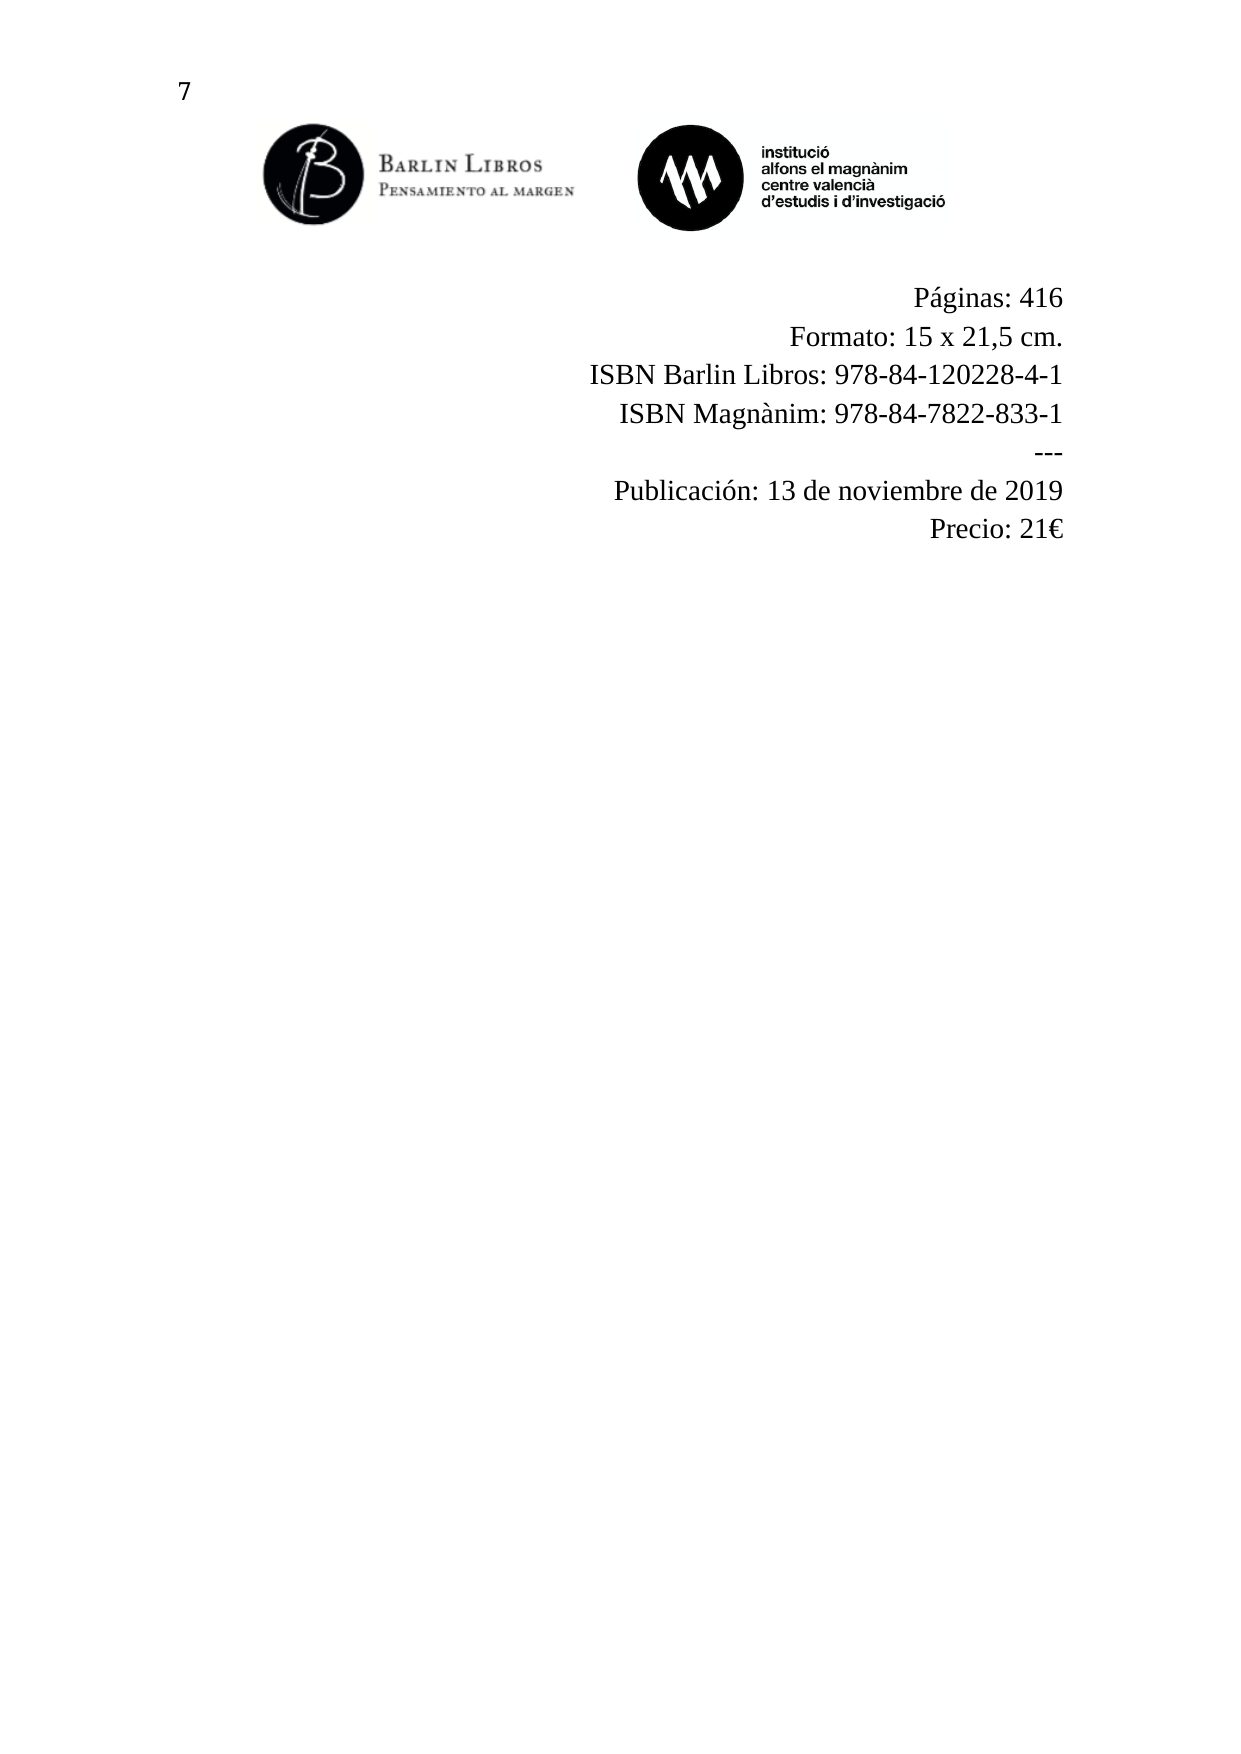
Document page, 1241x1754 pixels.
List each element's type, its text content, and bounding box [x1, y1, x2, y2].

text ISBN Magnànim: 978-84-7822-833-1 [177, 396, 1063, 429]
text Publicación: 13 de noviembre de 2019 [177, 473, 1063, 507]
text Formato: 15 x 21,5 cm. [177, 319, 1063, 352]
picture [253, 107, 582, 235]
picture [633, 115, 949, 235]
text ISBN Barlin Libros: 978-84-120228-4-1 [177, 357, 1063, 391]
text Páginas: 416 [177, 280, 1063, 314]
text Precio: 21€ [177, 512, 1063, 545]
text --- [177, 434, 1063, 468]
